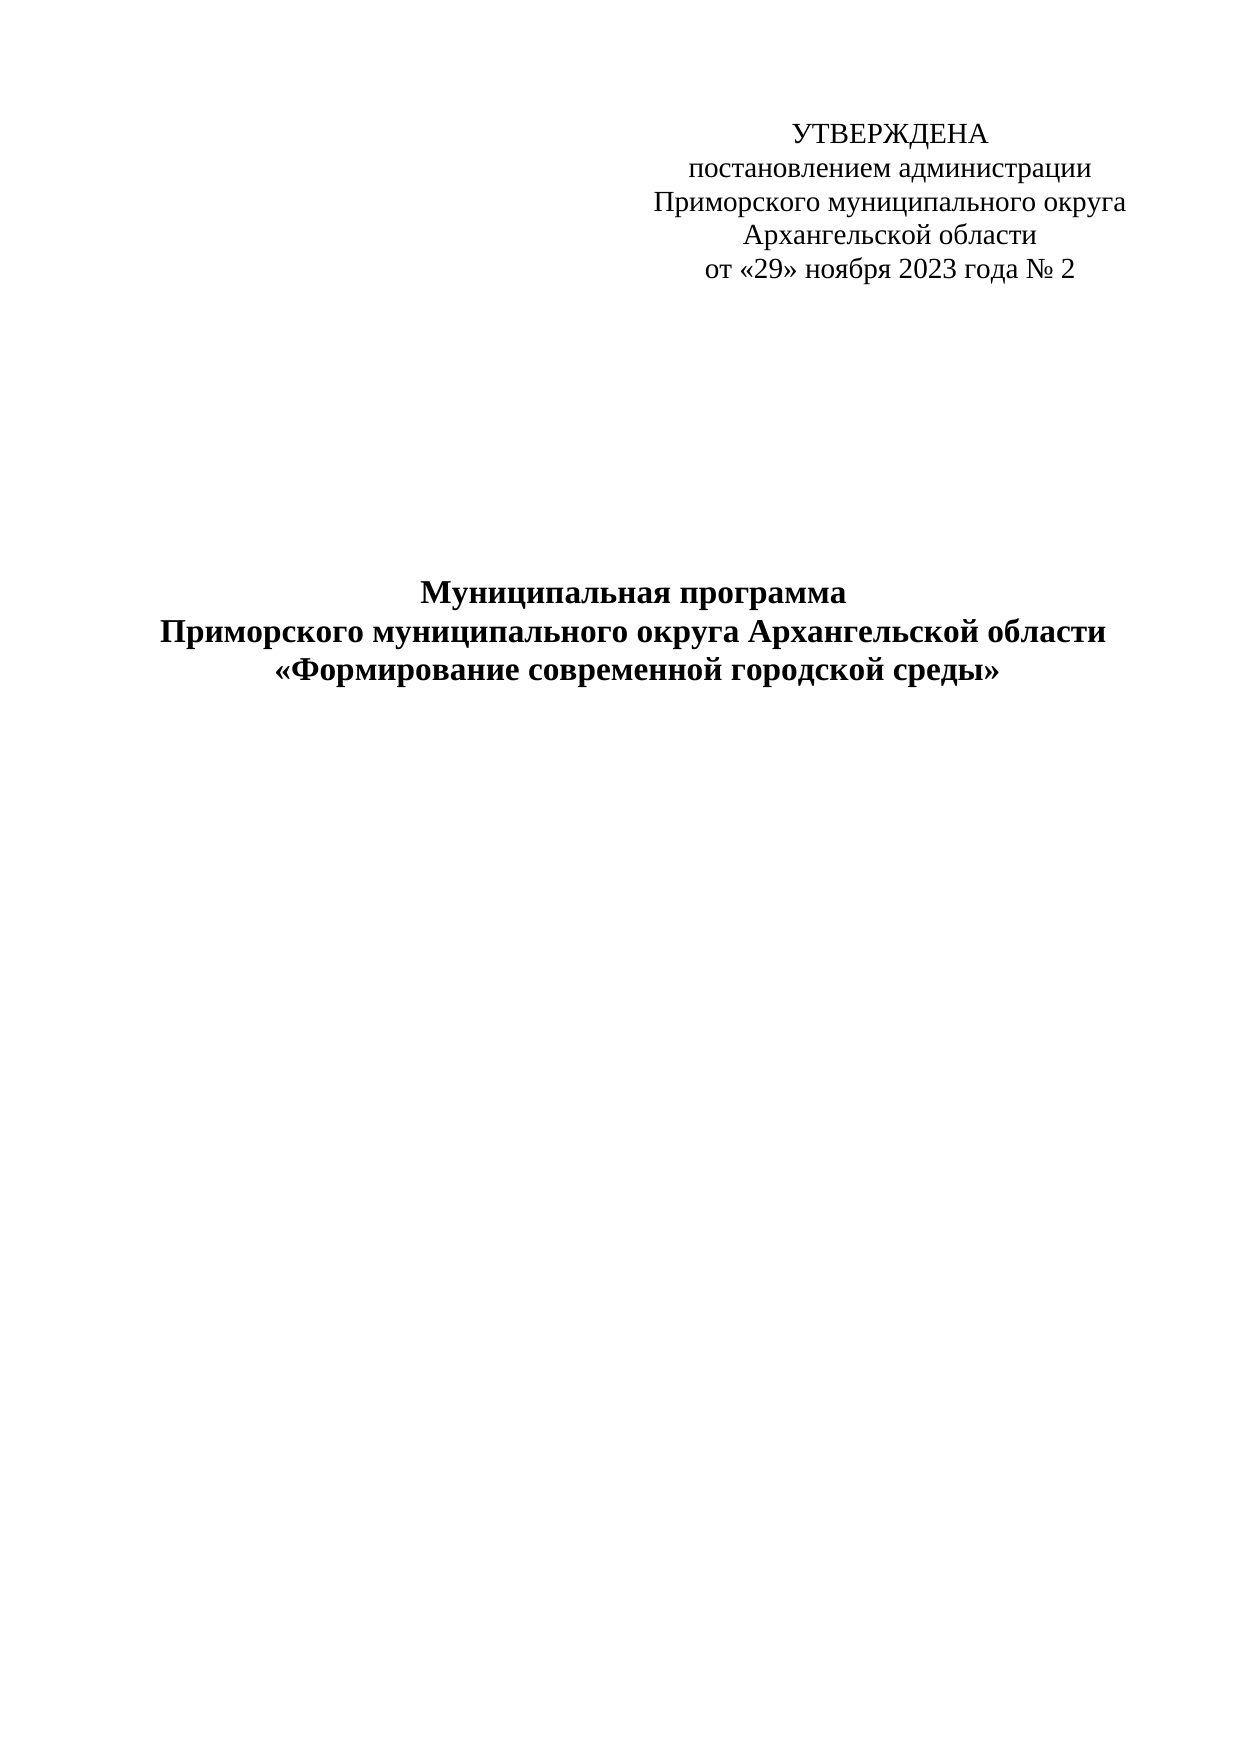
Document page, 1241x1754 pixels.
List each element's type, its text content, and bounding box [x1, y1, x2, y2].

text Приморского муниципального округа Архангельской области [114, 611, 1152, 649]
text Муниципальная программа [114, 573, 1152, 611]
text «Формирование современной городской среды» [114, 649, 1152, 688]
